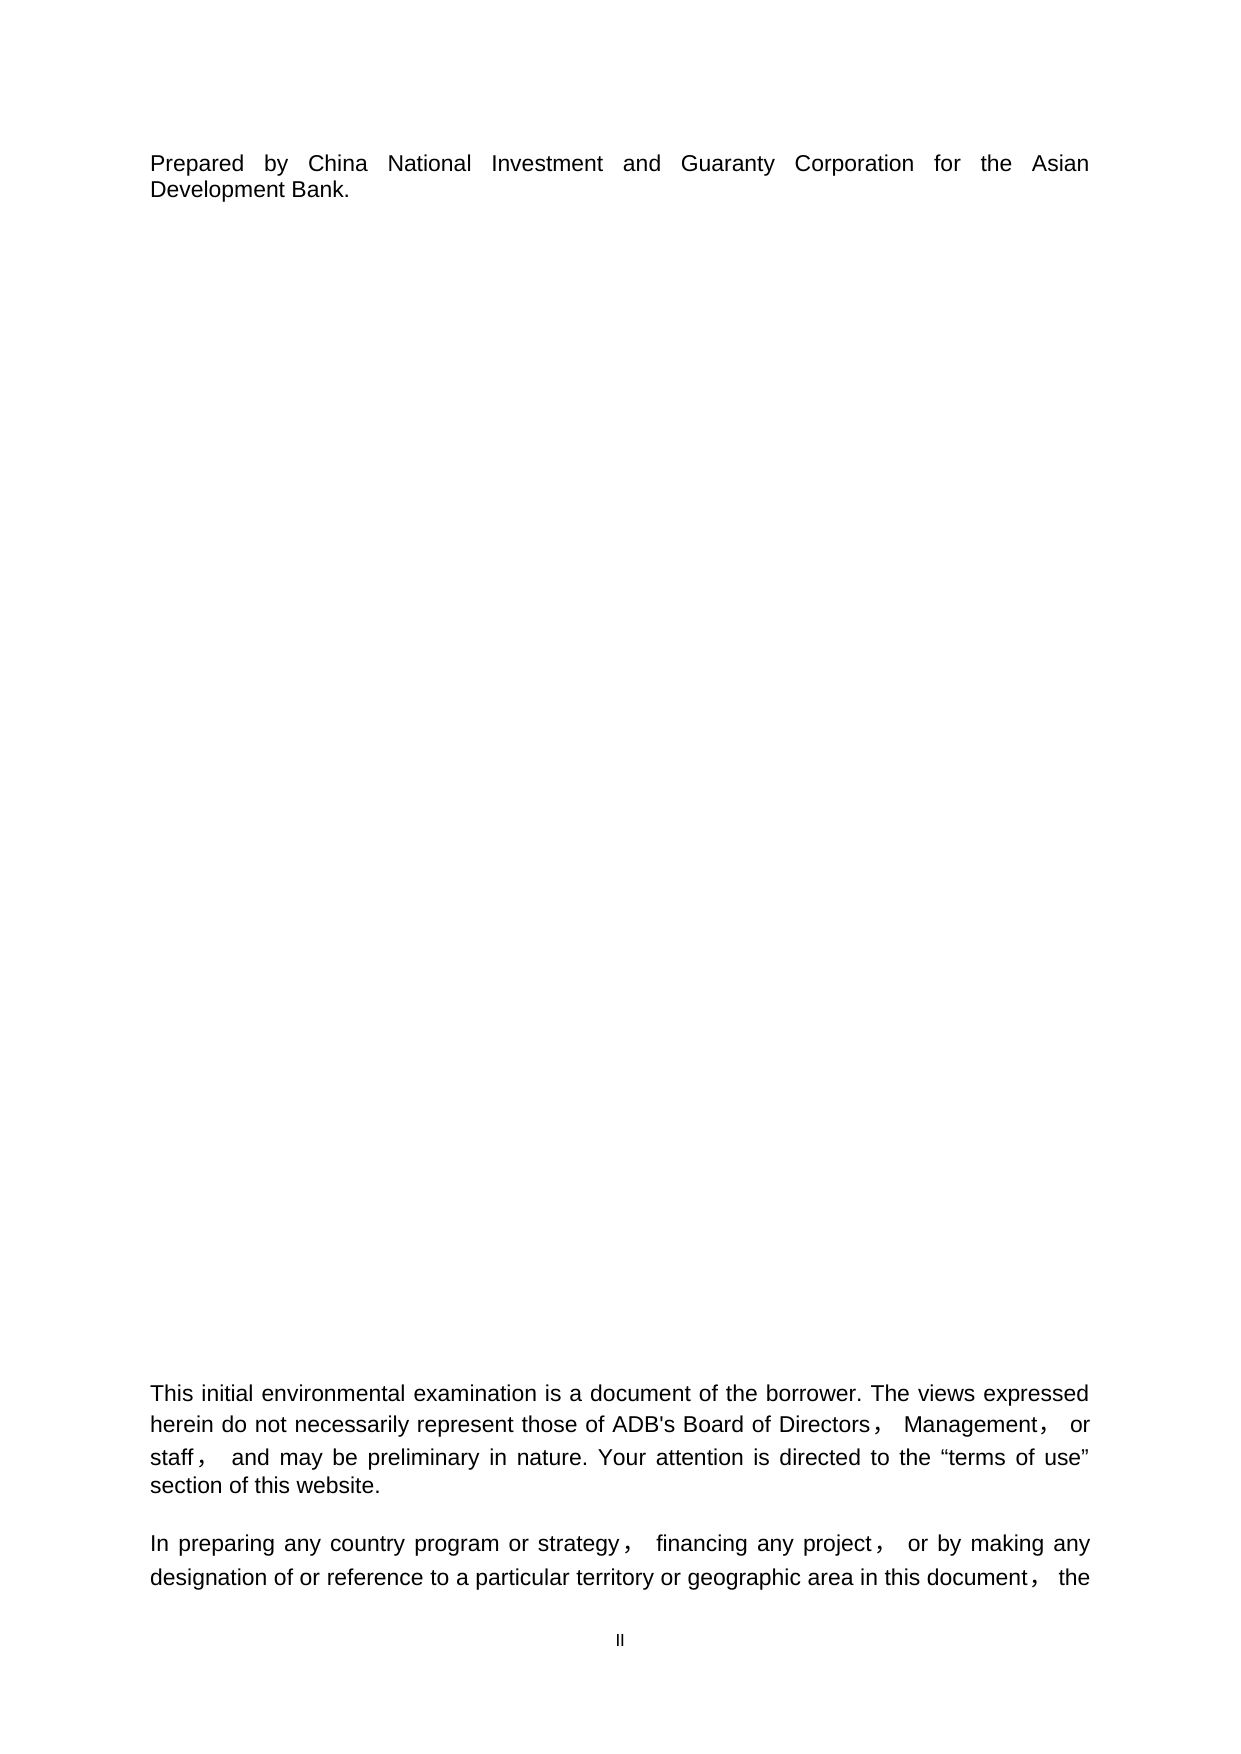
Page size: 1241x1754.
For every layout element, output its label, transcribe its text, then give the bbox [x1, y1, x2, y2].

text This initial environmental examination is a document of the borrower. The views expressed herein do not necessarily represent those of ADB's Board of Directors， Management， or staff， and may be preliminary in nature. Your attention is directed to the “terms of use” section of this website. [150, 1379, 1090, 1499]
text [150, 1525, 1090, 1592]
text Prepared by China National Investment and Guaranty Corporation for the Asian Development Bank. [150, 150, 1090, 203]
